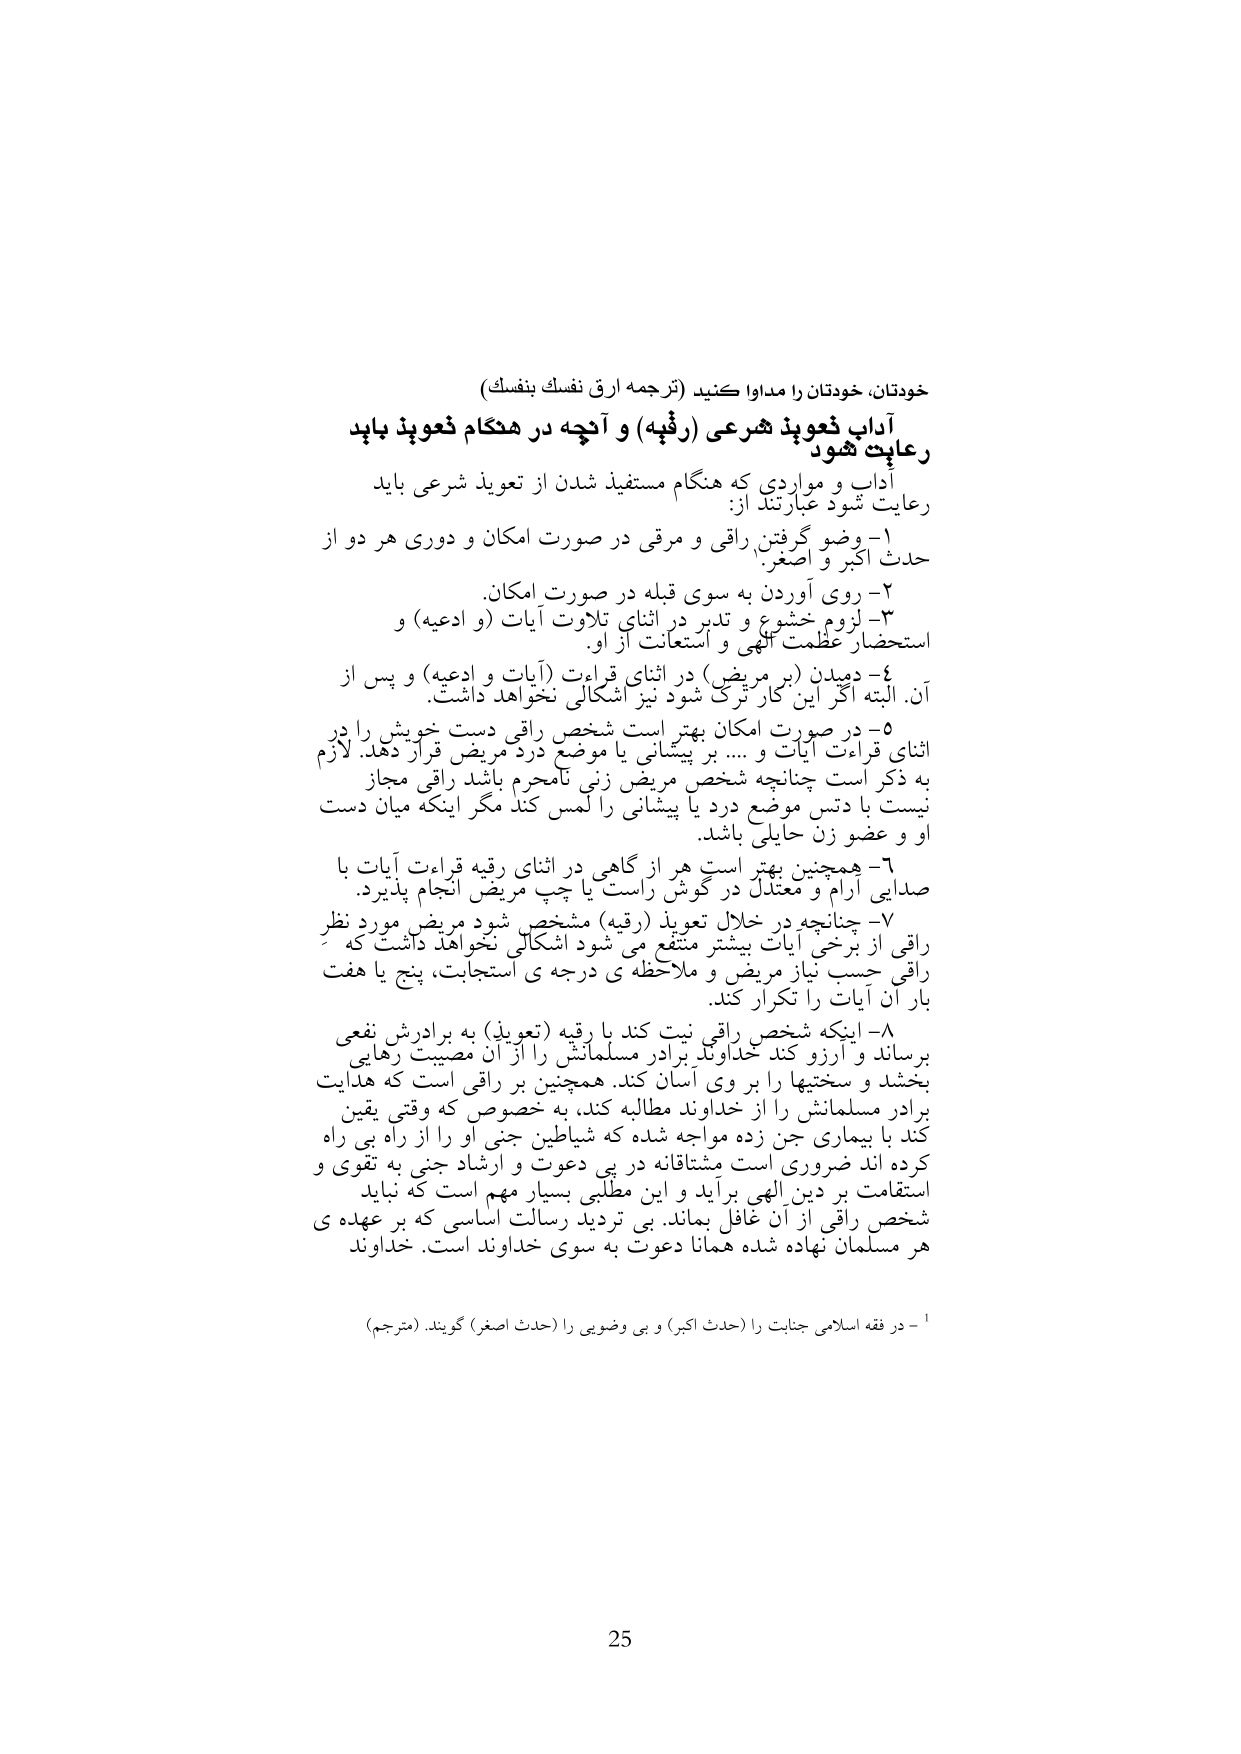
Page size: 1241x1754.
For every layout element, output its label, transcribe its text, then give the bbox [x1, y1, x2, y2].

text 5- در صورت امكان بهتر است شخص راقي دست خويش را در اثناي قراءت آيات و .... بر پيشاني يا موضع درد مريض قرار دهد. لازم به ذكر است چنانچه شخص مريض زني نامحرم باشد راقي مجاز نيست با دتس موضع درد يا پيشاني را لمس كند مگر اينكه ميان دست او و عضو زن حايلي باشد. [311, 715, 929, 852]
text آداب تعويذ شرعي (رقيه) و آنچه در هنگام تعويذ بايد رعايت شود [311, 413, 929, 468]
text آداب و مواردي كه هنگام مستفيذ شدن از تعويذ شرعي بايد رعايت شود عبارتند از: [311, 468, 929, 523]
text 2- روي آوردن به سوي قبله در صورت امكان. [311, 577, 929, 605]
text 4- دميدن (بر مريض) در اثناي قراءت (آيات و ادعيه) و پس از آن. البته اگر اين كار ترك شود نيز اشكالي نخواهد داشت. [311, 660, 929, 715]
text 1- وضو گرفتن راقي و مرقي در صورت امكان و دوري هر دو از حدث اكبر و اصغر. [311, 523, 929, 577]
text 7- چنانچه در خلال تعويذ (رقيه) مشخص شود مريض مورد نظرِ راقي از برخي آيات بيشتر منتفع مي شود اشكالي نخواهد داشت كه راقي حسب نياز مريض و ملاحظه ي درجه ي استجابت، پنج يا هفت بار آن آيات را تكرار كند. [311, 907, 929, 1017]
text 3- لزوم خشوع و تدبر در اثناي تلاوت آيات (و ادعيه) و استحضار عظمت الهي و استعانت از او. [311, 605, 929, 660]
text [311, 1017, 929, 1264]
text 6- همچنين بهتر است هر از گاهي در اثناي رقيه قراءت آيات با صدايي آرام و معتدل در گوش راست يا چپ مريض انجام پذيرد. [311, 852, 929, 907]
